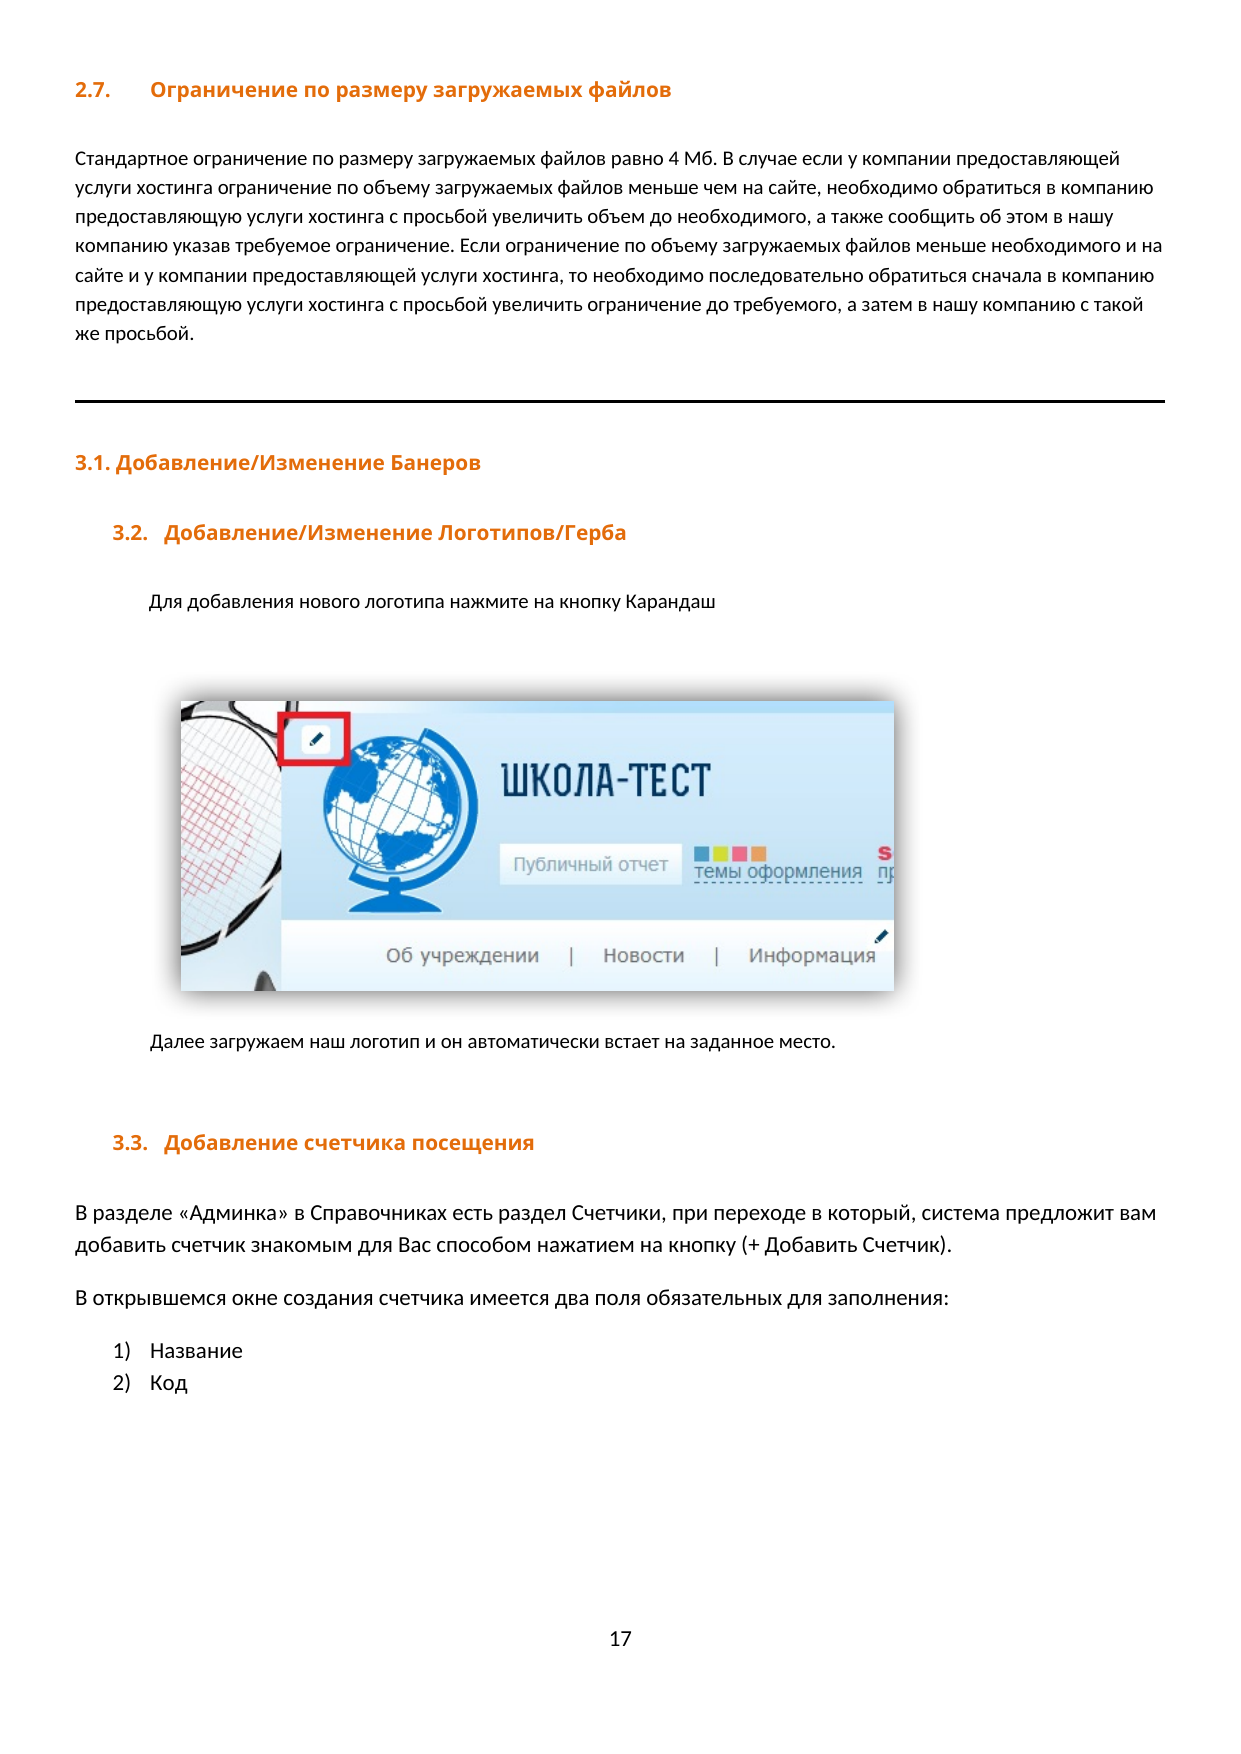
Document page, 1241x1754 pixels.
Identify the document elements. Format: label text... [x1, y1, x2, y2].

subtitle Добавление счетчика посещения [112, 1128, 1165, 1156]
text В разделе «Админка» в Справочниках есть раздел Счетчики, при переходе в который, система предложит вам добавить счетчик знакомым для Вас способом нажатием на кнопку (+ Добавить Счетчик). [75, 1198, 1165, 1258]
list Код [112, 1368, 1165, 1397]
picture [181, 701, 894, 991]
text В открывшемся окне создания счетчика имеется два поля обязательных для заполнения: [75, 1283, 1165, 1311]
text Стандартное ограничение по размеру загружаемых файлов равно 4 Мб. В случае если у компании предоставляющей услуги хостинга ограничение по объему загружаемых файлов меньше чем на сайте, необходимо обратиться в компанию предоставляющую услуги хостинга с просьбой увеличить объем до необходимого, а также сообщить об этом в нашу компанию указав требуемое ограничение. Если ограничение по объему загружаемых файлов меньше необходимого и на сайте и у компании предоставляющей услуги хостинга, то необходимо последовательно обратиться сначала в компанию предоставляющую услуги хостинга с просьбой увеличить ограничение до требуемого, а затем в нашу компанию с такой же просьбой. [75, 145, 1165, 346]
text Для добавления нового логотипа нажмите на кнопку Карандаш [75, 588, 1165, 614]
list Название [112, 1336, 1165, 1364]
list Далее загружаем наш логотип и он автоматически встает на заданное место. [150, 1028, 1165, 1053]
subtitle Добавление/Изменение Логотипов/Герба [112, 518, 1165, 547]
subtitle 3.1. Добавление/Изменение Банеров [75, 448, 1165, 477]
subtitle Ограничение по размеру загружаемых файлов [75, 75, 1165, 103]
